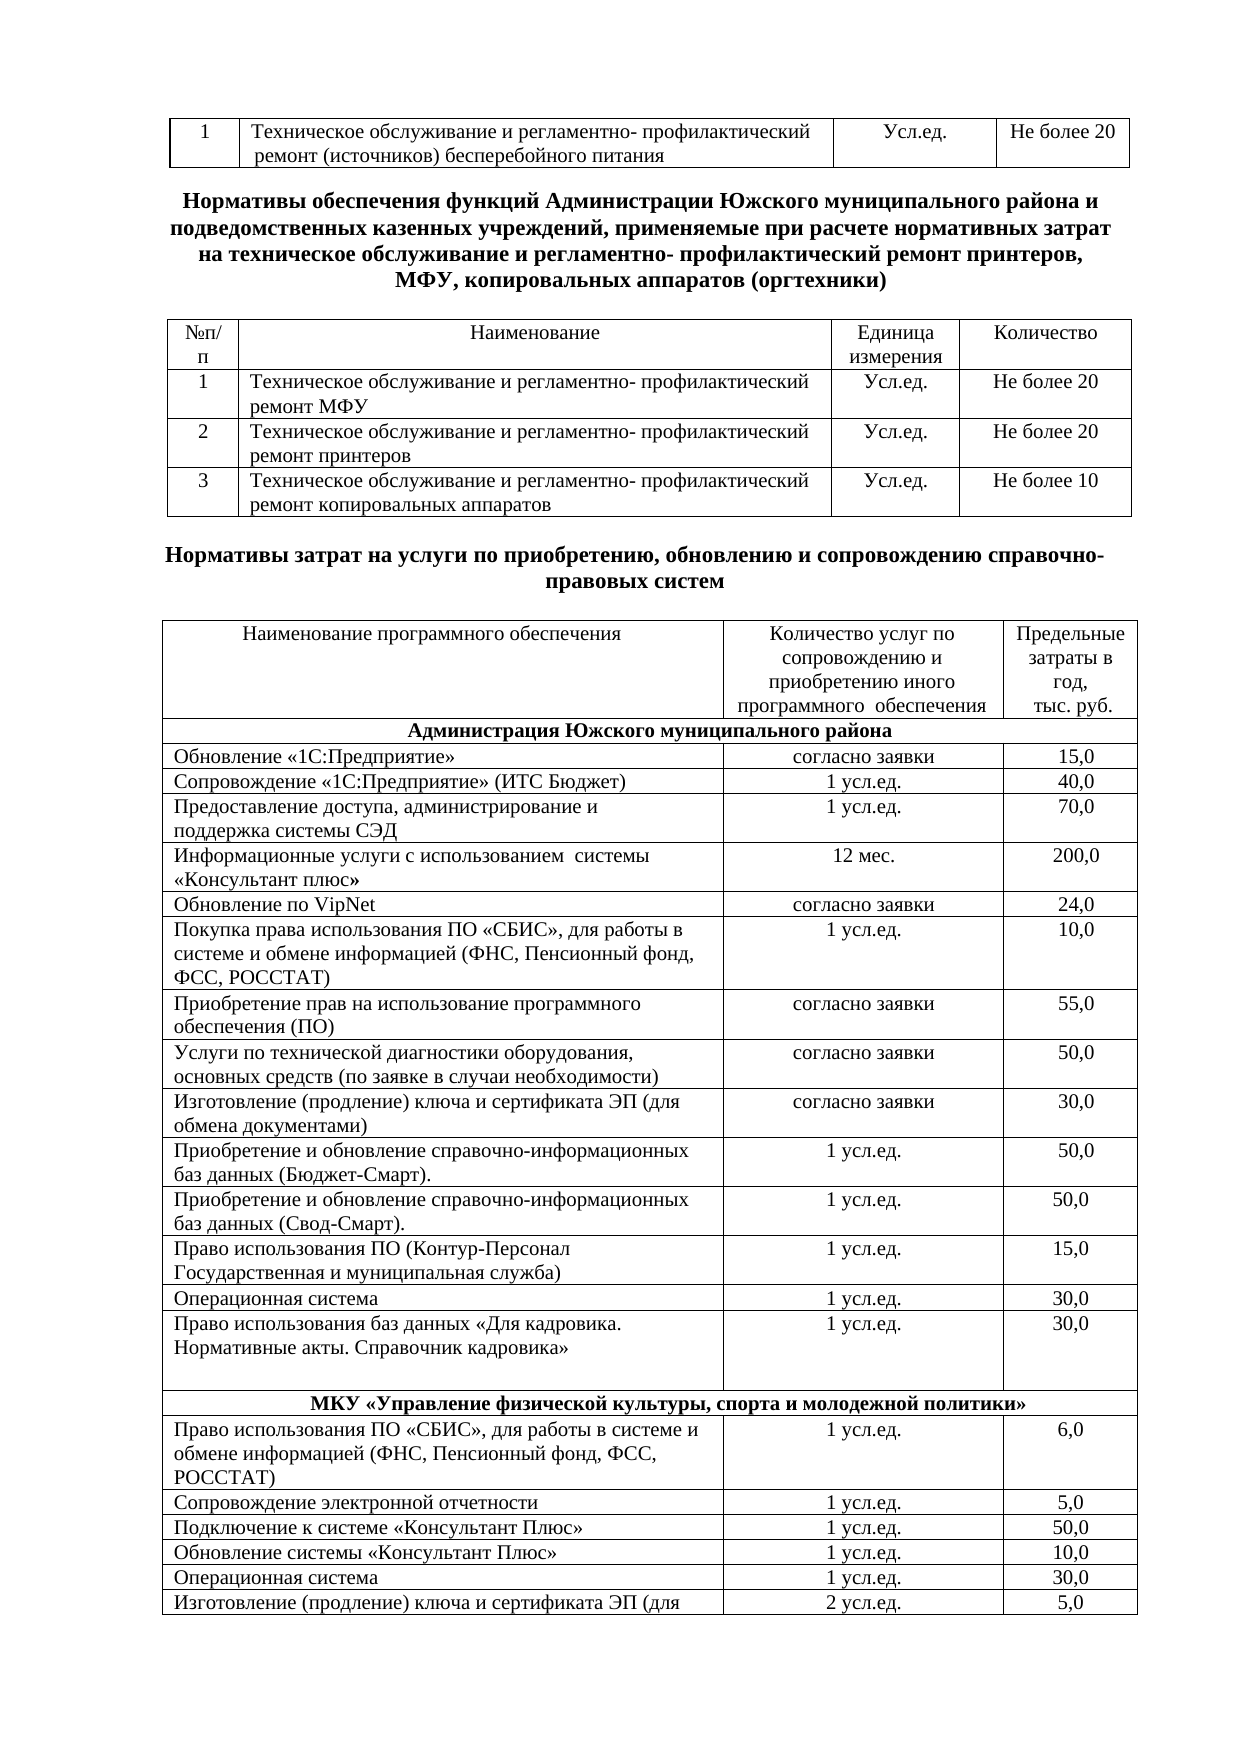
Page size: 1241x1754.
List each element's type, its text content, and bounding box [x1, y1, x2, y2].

table_header Наименование [239, 320, 831, 368]
table_cell Услуги по технической диагностики оборудования, основных средств (по заявке в случаи необходимости) [163, 1040, 723, 1088]
table_cell 1 усл.ед. [724, 1565, 1003, 1589]
table_cell Техническое обслуживание и регламентно- профилактический ремонт МФУ [239, 370, 831, 418]
table_cell 12 мес. [724, 843, 1003, 891]
table_cell 30,0 [1004, 1311, 1137, 1390]
table_cell Не более 20 [997, 119, 1129, 167]
table_cell Не более 20 [960, 370, 1131, 418]
table_cell Право использования ПО «СБИС», для работы в системе и обмене информацией (ФНС, Пенсионный фонд, ФСС, РОССТАТ) [163, 1416, 723, 1489]
table_cell 1 усл.ед. [724, 794, 1003, 842]
table_cell 1 усл.ед. [724, 1416, 1003, 1489]
table_cell 24,0 [1004, 892, 1137, 916]
table_cell Техническое обслуживание и регламентно- профилактический ремонт принтеров [239, 419, 831, 467]
table_cell 15,0 [1004, 744, 1137, 768]
table_cell Обновление по VipNet [163, 892, 723, 916]
table_cell Операционная система [163, 1565, 723, 1589]
text Нормативы затрат на услуги по приобретению, обновлению и сопровождению справочно-правовых систем [148, 541, 1122, 594]
table_cell 50,0 [1004, 1138, 1137, 1186]
table_cell Операционная система [163, 1285, 723, 1309]
table_cell 1 усл.ед. [724, 1187, 1003, 1235]
table_cell Не более 10 [960, 468, 1131, 516]
table_header Количество [960, 320, 1131, 368]
table_cell Право использования баз данных «Для кадровика. Нормативные акты. Справочник кадровика» [163, 1311, 723, 1390]
table_cell Сопровождение «1С:Предприятие» (ИТС Бюджет) [163, 769, 723, 793]
table_cell 1 усл.ед. [724, 1515, 1003, 1539]
table_cell Техническое обслуживание и регламентно- профилактический ремонт копировальных аппаратов [239, 468, 831, 516]
table_cell согласно заявки [724, 744, 1003, 768]
table_cell 40,0 [1004, 769, 1137, 793]
table_cell 1 усл.ед. [724, 769, 1003, 793]
table_cell 10,0 [1004, 1540, 1137, 1564]
table_cell Приобретение прав на использование программного обеспечения (ПО) [163, 990, 723, 1038]
table_cell Сопровождение электронной отчетности [163, 1490, 723, 1514]
table_cell 50,0 [1004, 1187, 1137, 1235]
table_cell Не более 20 [960, 419, 1131, 467]
table_header Единица измерения [832, 320, 959, 368]
table_header Наименование программного обеспечения [163, 621, 723, 717]
table_cell 30,0 [1004, 1565, 1137, 1589]
table_cell Обновление «1С:Предприятие» [163, 744, 723, 768]
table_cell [163, 1590, 723, 1614]
table_cell 10,0 [1004, 917, 1137, 989]
table_cell 1 [171, 119, 239, 167]
table_cell 1 усл.ед. [724, 1138, 1003, 1186]
table_cell 1 усл.ед. [724, 1540, 1003, 1564]
table_cell Приобретение и обновление справочно-информационных баз данных (Бюджет-Смарт). [163, 1138, 723, 1186]
table_cell Право использования ПО (Контур-Персонал Государственная и муниципальная служба) [163, 1236, 723, 1284]
table_cell Приобретение и обновление справочно-информационных баз данных (Свод-Смарт). [163, 1187, 723, 1235]
table_cell 15,0 [1004, 1236, 1137, 1284]
table_cell Подключение к системе «Консультант Плюс» [163, 1515, 723, 1539]
table_cell согласно заявки [724, 990, 1003, 1038]
table_header Количество услуг по сопровождению и приобретению иного программного обеспечения [724, 621, 1003, 717]
table_cell 1 усл.ед. [724, 1285, 1003, 1309]
table_cell 50,0 [1004, 1040, 1137, 1088]
table_cell Информационные услуги с использованием системы «Консультант плюс» [163, 843, 723, 891]
table_cell 6,0 [1004, 1416, 1137, 1489]
text на техническое обслуживание и регламентно- профилактический ремонт принтеров, [133, 240, 1149, 267]
table_cell 55,0 [1004, 990, 1137, 1038]
table_cell согласно заявки [724, 1089, 1003, 1137]
table_cell Усл.ед. [832, 370, 959, 418]
table_cell согласно заявки [724, 1040, 1003, 1088]
table_cell Техническое обслуживание и регламентно- профилактический ремонт (источников) бесперебойного питания [240, 119, 833, 167]
table_cell 5,0 [1004, 1490, 1137, 1514]
table_cell 70,0 [1004, 794, 1137, 842]
table_cell 1 [168, 370, 238, 418]
table_cell 1 усл.ед. [724, 917, 1003, 989]
table_cell Администрация Южского муниципального района [163, 719, 1137, 742]
table_cell МКУ «Управление физической культуры, спорта и молодежной политики» [163, 1391, 1137, 1415]
table_cell 2 усл.ед. [724, 1590, 1003, 1614]
table_cell 50,0 [1004, 1515, 1137, 1539]
text МФУ, копировальных аппаратов (оргтехники) [133, 267, 1149, 293]
table_cell Усл.ед. [832, 419, 959, 467]
table_cell Обновление системы «Консультант Плюс» [163, 1540, 723, 1564]
table_header Предельные затраты в год, тыс. руб. [1004, 621, 1137, 717]
table_cell 1 усл.ед. [724, 1490, 1003, 1514]
table_header №п/п [168, 320, 238, 368]
table_cell Покупка права использования ПО «СБИС», для работы в системе и обмене информацией (ФНС, Пенсионный фонд, ФСС, РОССТАТ) [163, 917, 723, 989]
table_cell 1 усл.ед. [724, 1311, 1003, 1390]
table_cell 3 [168, 468, 238, 516]
table_cell Усл.ед. [832, 468, 959, 516]
table_cell 30,0 [1004, 1089, 1137, 1137]
table_cell Изготовление (продление) ключа и сертификата ЭП (для обмена документами) [163, 1089, 723, 1137]
table_cell 5,0 [1004, 1590, 1137, 1614]
table_cell 2 [168, 419, 238, 467]
table_cell Предоставление доступа, администрирование и поддержка системы СЭД [163, 794, 723, 842]
text Нормативы обеспечения функций Администрации Южского муниципального района и подведомственных казенных учреждений, применяемые при расчете нормативных затрат [133, 187, 1149, 240]
table_cell 200,0 [1004, 843, 1137, 891]
table_cell 30,0 [1004, 1285, 1137, 1309]
table_cell 1 усл.ед. [724, 1236, 1003, 1284]
table_cell согласно заявки [724, 892, 1003, 916]
table_cell Усл.ед. [834, 119, 996, 167]
